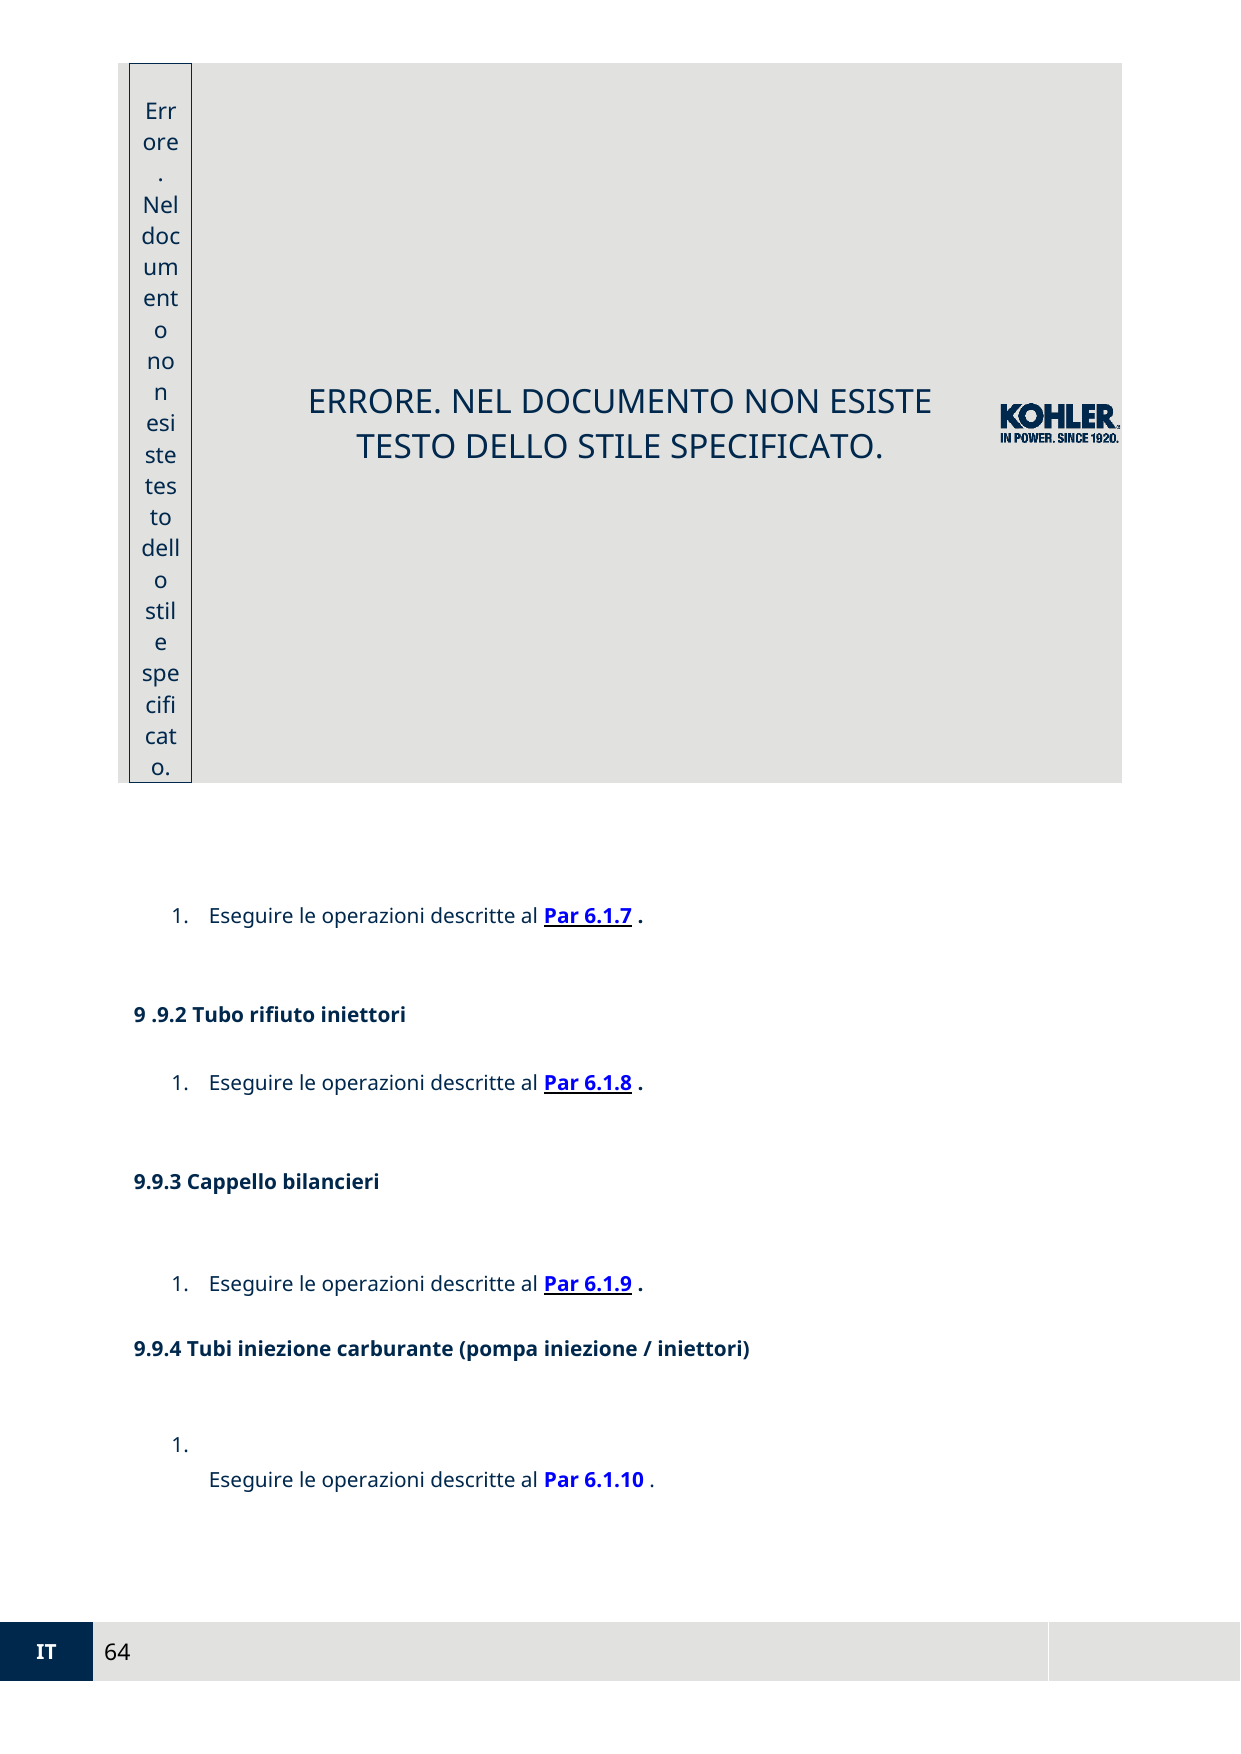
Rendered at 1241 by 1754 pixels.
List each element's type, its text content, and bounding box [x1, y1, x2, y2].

picture [1000, 403, 1121, 443]
table_cell 9.9.4 Tubi iniezione carburante (pompa iniezione / iniettori) Eseguire le operazioni descritte al Par 6.1.10 . [118, 1316, 1122, 1511]
table_cell 9.9.1 Iniettori Eseguire le operazioni descritte al Par 6.1.7 . [118, 815, 1122, 948]
table_cell 9 .9.2 Tubo rifiuto iniettori Eseguire le operazioni descritte al Par 6.1.8 . [118, 948, 1122, 1114]
table_cell 9.9.3 Cappello bilancieri Eseguire le operazioni descritte al Par 6.1.9 . [118, 1115, 1122, 1316]
